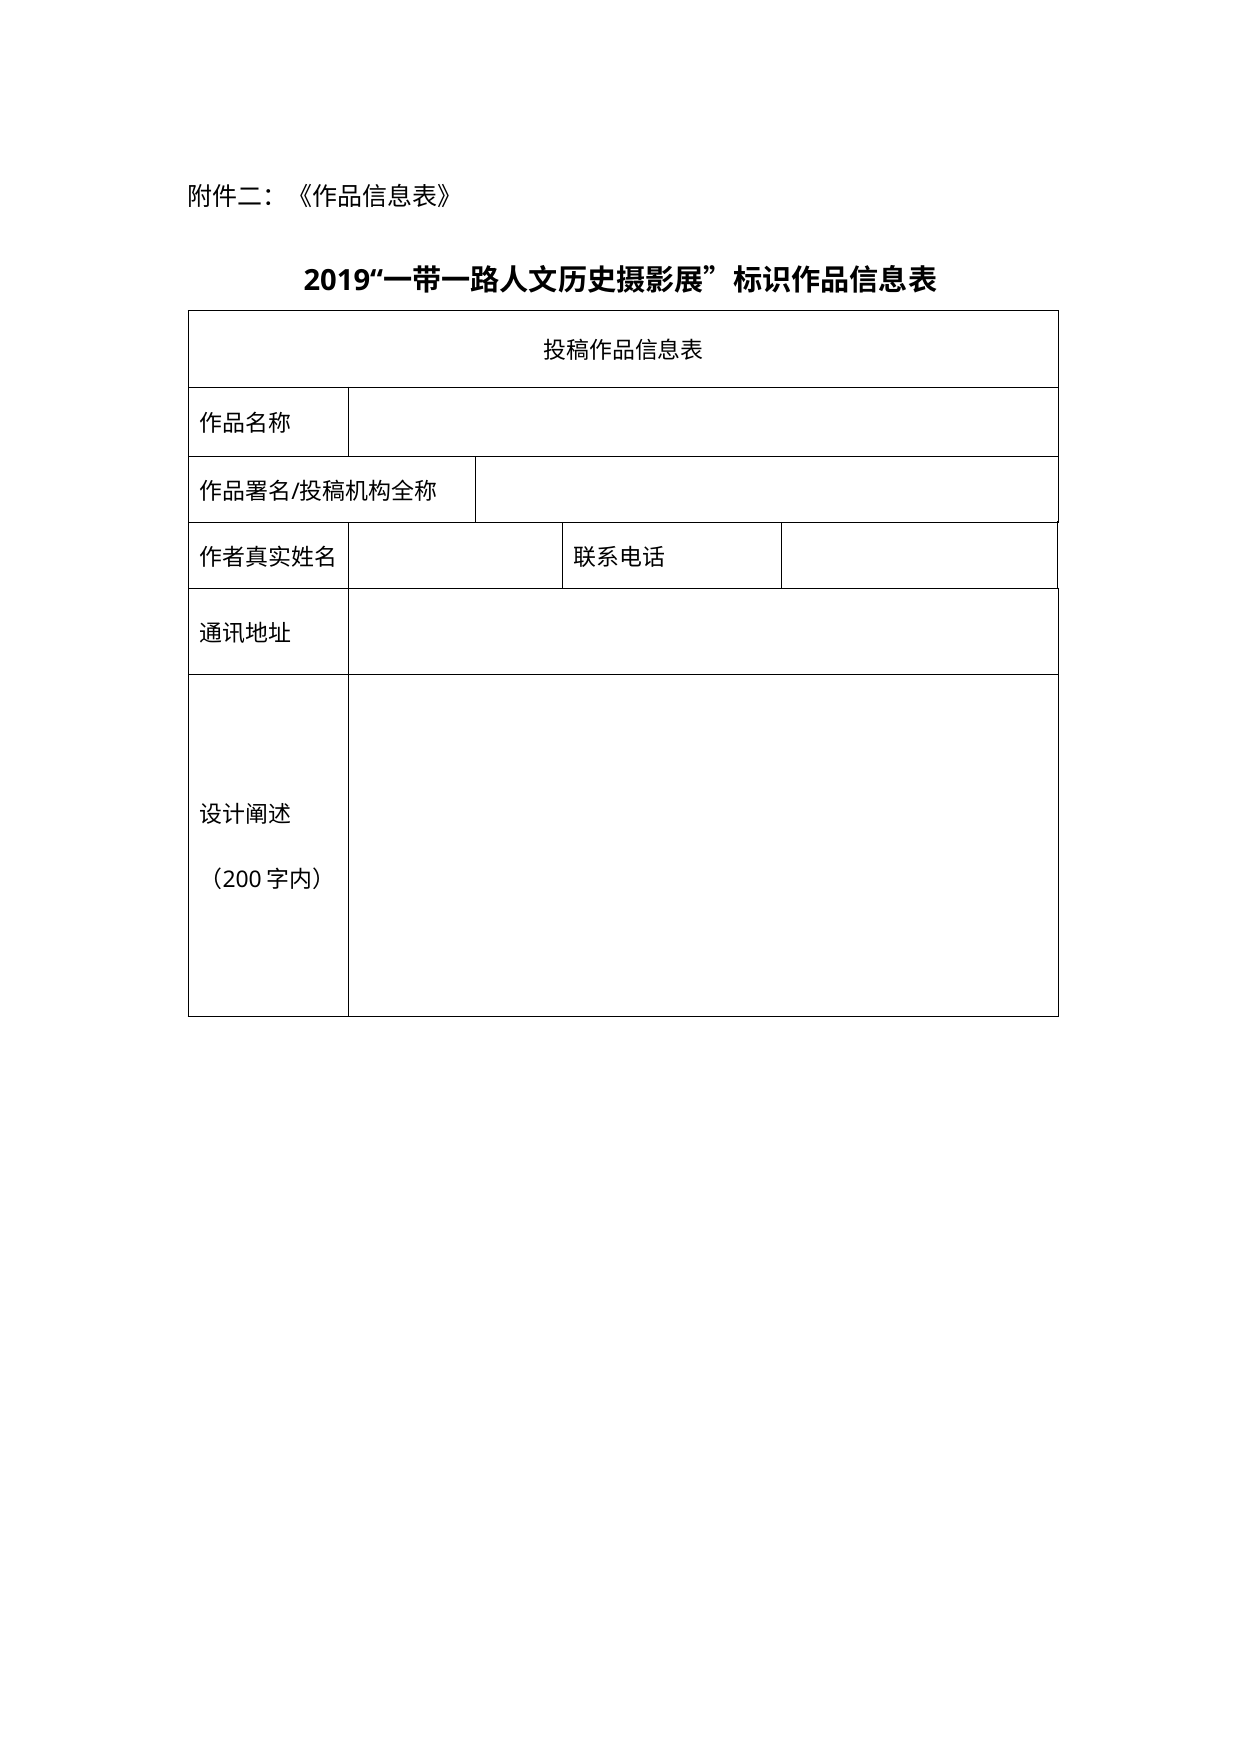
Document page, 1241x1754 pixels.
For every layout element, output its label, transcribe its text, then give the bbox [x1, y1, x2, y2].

table_cell [349, 589, 1058, 674]
table_cell [349, 388, 1058, 456]
text 附件二：《作品信息表》 [187, 162, 1053, 227]
table_cell [476, 457, 1058, 522]
table_cell [782, 523, 1057, 588]
table_cell 设计阐述 （200字内） [189, 675, 348, 1016]
table_cell 通讯地址 [189, 589, 348, 674]
table_cell 联系电话 [563, 523, 781, 588]
text 2019“一带一路人文历史摄影展”标识作品信息表 [187, 245, 1053, 310]
table_cell [349, 675, 1058, 1016]
table_cell 作者真实姓名 [189, 523, 348, 588]
table_cell 作品名称 [189, 388, 348, 456]
table_cell [349, 523, 562, 588]
table_header 投稿作品信息表 [189, 311, 1058, 387]
table_cell 作品署名/投稿机构全称 [189, 457, 475, 522]
